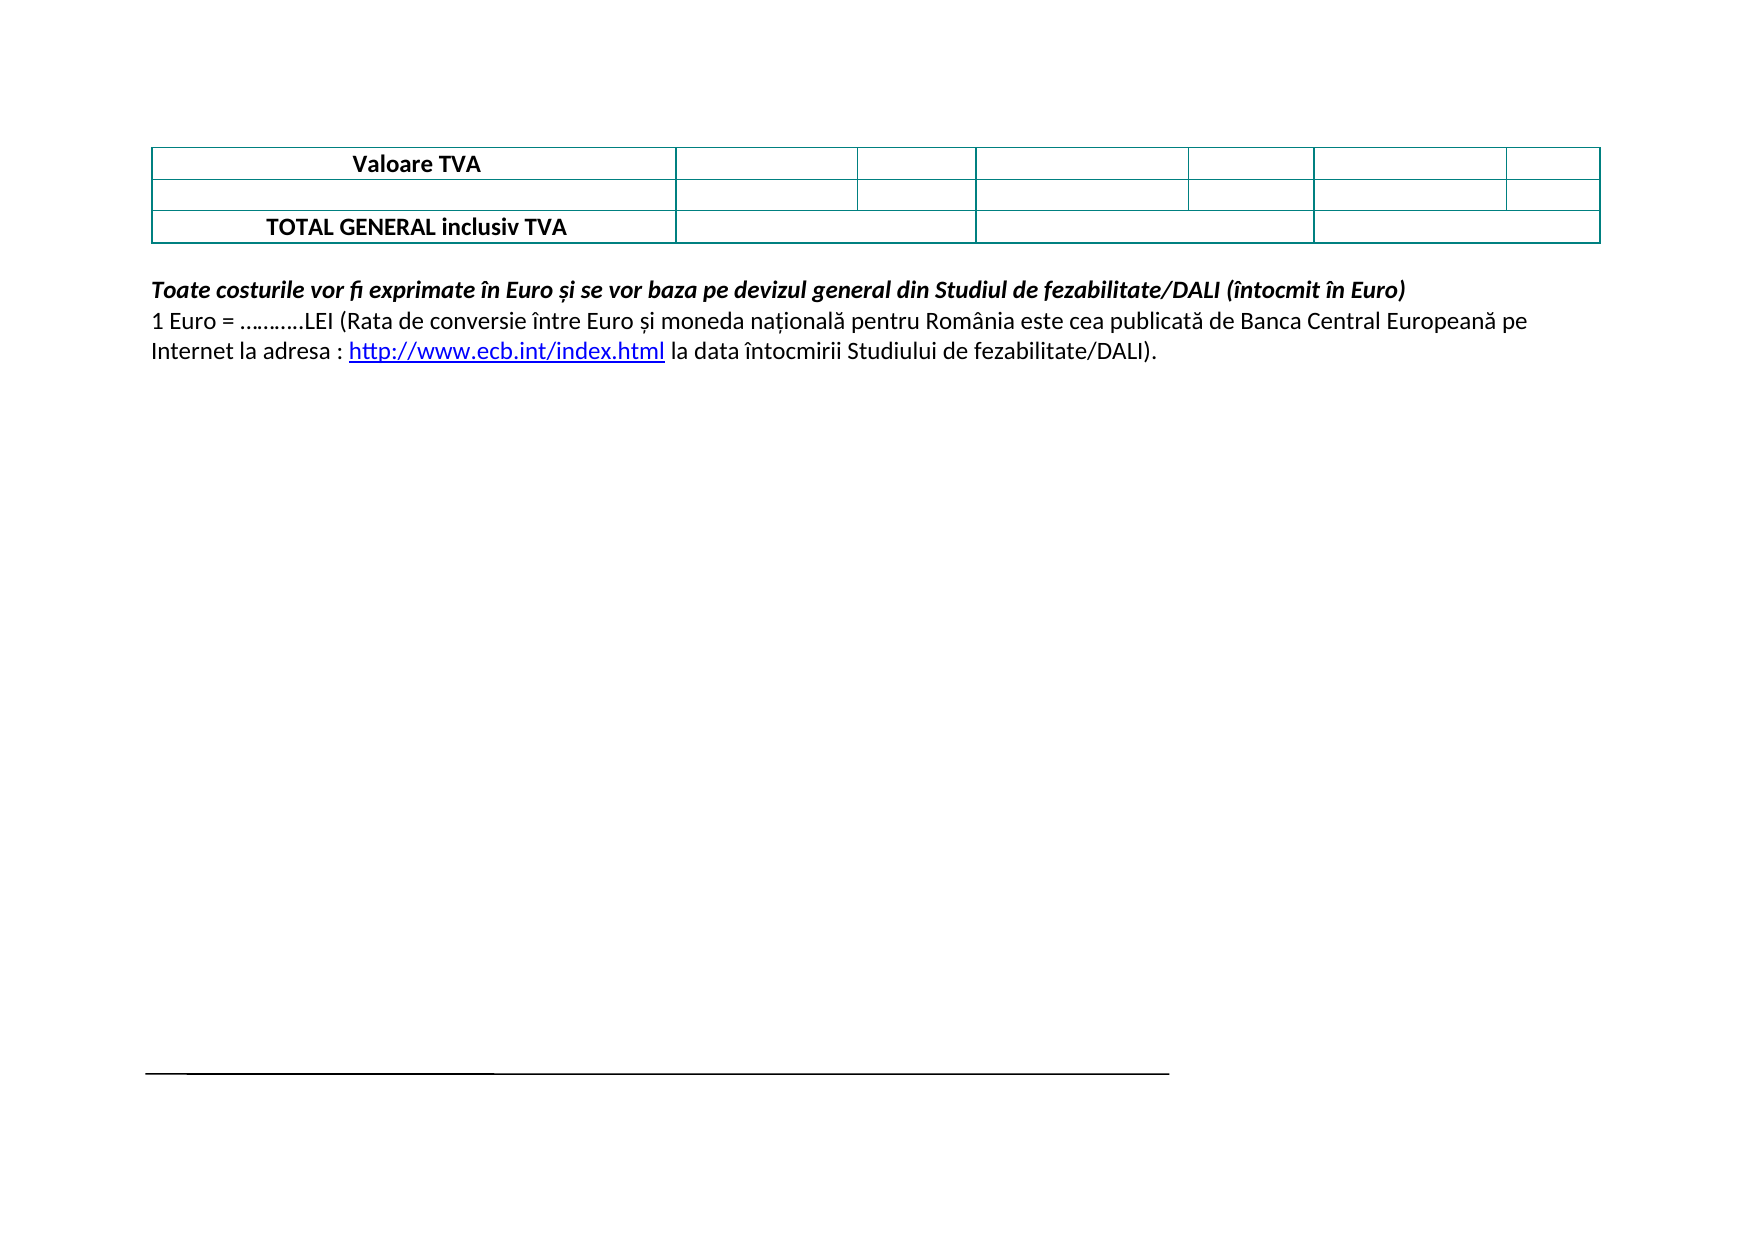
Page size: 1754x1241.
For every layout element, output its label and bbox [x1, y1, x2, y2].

table_header [140, 147, 1599, 1068]
